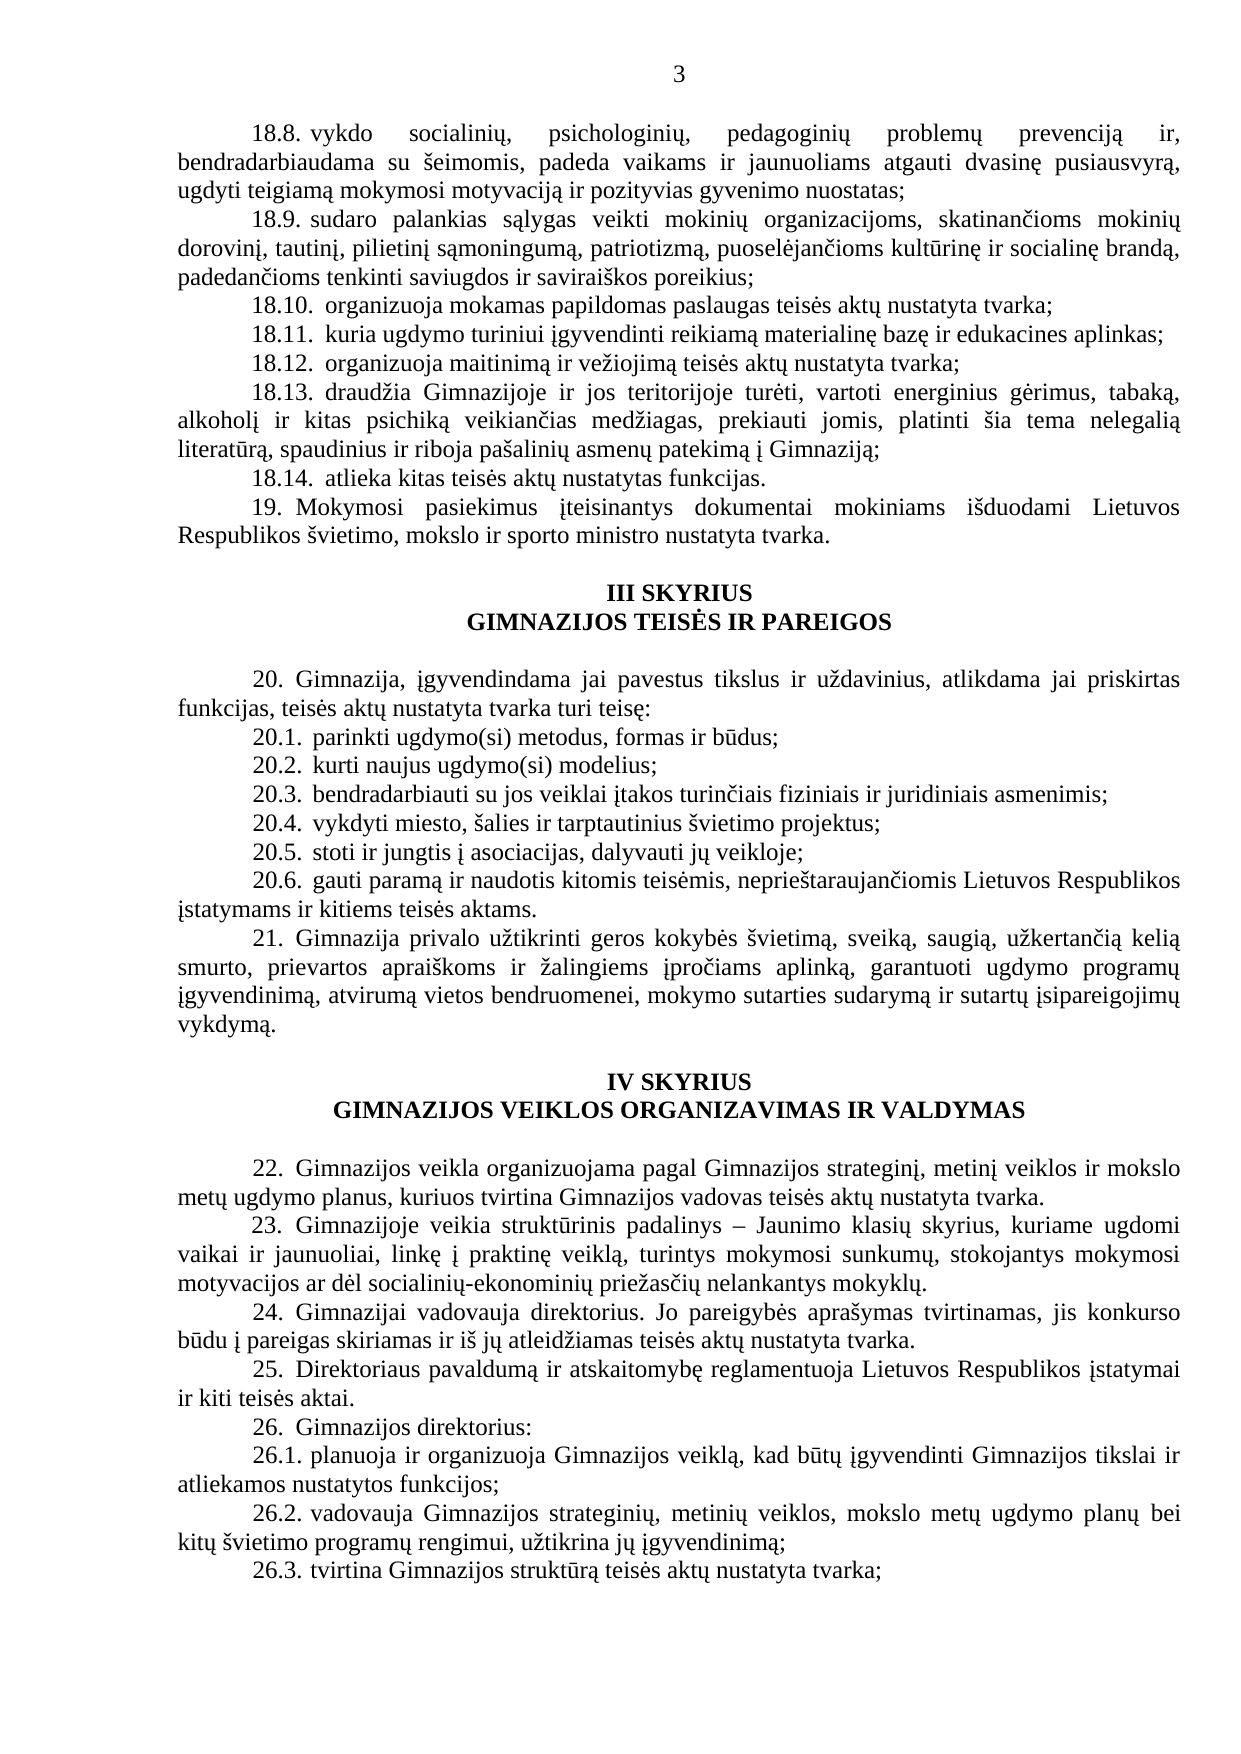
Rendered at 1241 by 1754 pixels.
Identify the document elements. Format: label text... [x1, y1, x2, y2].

list planuoja ir organizuoja Gimnazijos veiklą, kad būtų įgyvendinti Gimnazijos tikslai ir atliekamos nustatytos funkcijos; [177, 1441, 1181, 1498]
list sudaro palankias sąlygas veikti mokinių organizacijoms, skatinančioms mokinių dorovinį, tautinį, pilietinį sąmoningumą, patriotizmą, puoselėjančioms kultūrinę ir socialinę brandą, padedančioms tenkinti saviugdos ir saviraiškos poreikius; [177, 204, 1181, 291]
list Gimnazijoje veikia struktūrinis padalinys – Jaunimo klasių skyrius, kuriame ugdomi vaikai ir jaunuoliai, linkę į praktinę veiklą, turintys mokymosi sunkumų, stokojantys mokymosi motyvacijos ar dėl socialinių-ekonominių priežasčių nelankantys mokyklų. [177, 1211, 1181, 1297]
list gauti paramą ir naudotis kitomis teisėmis, neprieštaraujančiomis Lietuvos Respublikos įstatymams ir kitiems teisės aktams. [177, 866, 1181, 923]
list mokymosi pasiekimus įteisinantys dokumentai mokiniams išduodami Lietuvos Respublikos švietimo, mokslo ir sporto ministro nustatyta tvarka. [177, 492, 1181, 549]
list Direktoriaus pavaldumą ir atskaitomybę reglamentuoja Lietuvos Respublikos įstatymai ir kiti teisės aktai. [177, 1354, 1181, 1412]
list organizuoja maitinimą ir vežiojimą teisės aktų nustatyta tvarka; [177, 348, 1181, 377]
list Gimnazija privalo užtikrinti geros kokybės švietimą, sveiką, saugią, užkertančią kelią smurto, prievartos apraiškoms ir žalingiems įpročiams aplinką, garantuoti ugdymo programų įgyvendinimą, atvirumą vietos bendruomenei, mokymo sutarties sudarymą ir sutartų įsipareigojimų vykdymą. [177, 923, 1181, 1038]
text GIMNAZIJOS VEIKLOS ORGANIZAVIMAS IR VALDYMAS [177, 1096, 1181, 1124]
list Gimnazijos direktorius: [177, 1412, 1181, 1441]
list Gimnazijos veikla organizuojama pagal Gimnazijos strateginį, metinį veiklos ir mokslo metų ugdymo planus, kuriuos tvirtina Gimnazijos vadovas teisės aktų nustatyta tvarka. [177, 1153, 1181, 1211]
list Gimnazija, įgyvendindama jai pavestus tikslus ir uždavinius, atlikdama jai priskirtas funkcijas, teisės aktų nustatyta tvarka turi teisę: [177, 664, 1181, 722]
list draudžia Gimnazijoje ir jos teritorijoje turėti, vartoti energinius gėrimus, tabaką, alkoholį ir kitas psichiką veikiančias medžiagas, prekiauti jomis, platinti šia tema nelegalią literatūrą, spaudinius ir riboja pašalinių asmenų patekimą į Gimnaziją; [177, 377, 1181, 463]
list kurti naujus ugdymo(si) modelius; [177, 751, 1181, 779]
list vadovauja Gimnazijos strateginių, metinių veiklos, mokslo metų ugdymo planų bei kitų švietimo programų rengimui, užtikrina jų įgyvendinimą; [177, 1498, 1181, 1556]
list stoti ir jungtis į asociacijas, dalyvauti jų veikloje; [177, 837, 1181, 866]
list atlieka kitas teisės aktų nustatytas funkcijas. [177, 463, 1181, 492]
list organizuoja mokamas papildomas paslaugas teisės aktų nustatyta tvarka; [177, 291, 1181, 319]
text GIMNAZIJOS TEISĖS IR PAREIGOS [177, 607, 1181, 636]
list tvirtina Gimnazijos struktūrą teisės aktų nustatyta tvarka; [177, 1556, 1181, 1584]
list kuria ugdymo turiniui įgyvendinti reikiamą materialinę bazę ir edukacines aplinkas; [177, 319, 1181, 348]
list parinkti ugdymo(si) metodus, formas ir būdus; [177, 722, 1181, 751]
text IV SKYRIUS [177, 1067, 1181, 1096]
list vykdyti miesto, šalies ir tarptautinius švietimo projektus; [177, 808, 1181, 837]
list bendradarbiauti su jos veiklai įtakos turinčiais fiziniais ir juridiniais asmenimis; [177, 779, 1181, 808]
text III SKYRIUS [177, 578, 1181, 607]
list Gimnazijai vadovauja direktorius. Jo pareigybės aprašymas tvirtinamas, jis konkurso būdu į pareigas skiriamas ir iš jų atleidžiamas teisės aktų nustatyta tvarka. [177, 1297, 1181, 1354]
list vykdo socialinių, psichologinių, pedagoginių problemų prevenciją ir, bendradarbiaudama su šeimomis, padeda vaikams ir jaunuoliams atgauti dvasinę pusiausvyrą, ugdyti teigiamą mokymosi motyvaciją ir pozityvias gyvenimo nuostatas; [177, 118, 1181, 204]
